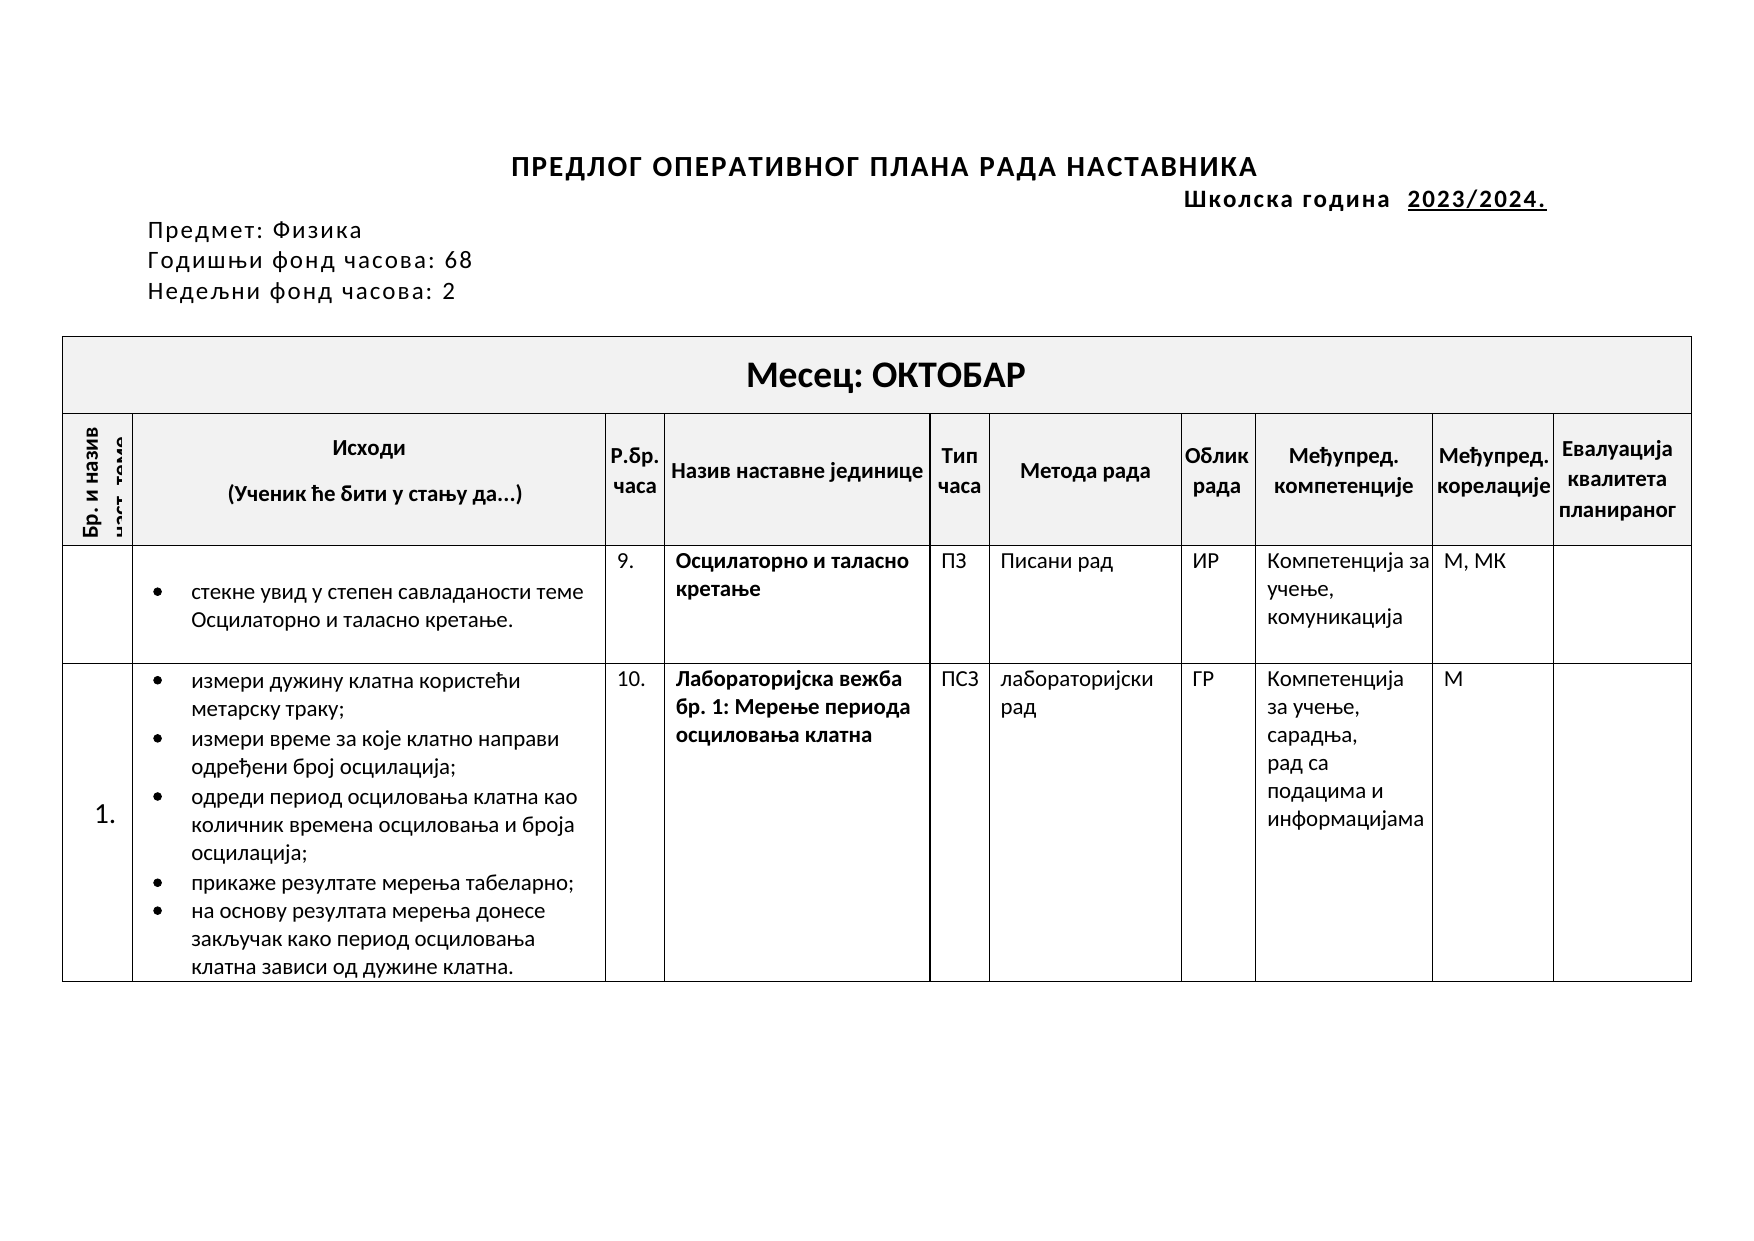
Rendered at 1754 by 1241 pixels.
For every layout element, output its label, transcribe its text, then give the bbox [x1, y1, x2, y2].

table_cell Евалуација квалитета планираног [1554, 414, 1691, 545]
table_cell 1. [63, 664, 132, 981]
table_cell Исходи (Ученик ће бити у стању да...) [133, 414, 605, 545]
text Предмет: Физика [148, 214, 1606, 244]
table_cell лабораторијски рад [990, 664, 1181, 981]
table_cell ИР [1182, 546, 1255, 663]
table_cell [1554, 546, 1691, 663]
table_cell Тип часа [931, 414, 989, 545]
table_cell Међупред. корелације [1433, 414, 1553, 545]
table_cell Метода рада [990, 414, 1181, 545]
table_cell 9. [606, 546, 664, 663]
table_cell измери дужину клатна користећи метарску траку; измери време за које клатно направи одређени број осцилација; одреди период осциловања клатна као количник времена осциловања и броја осцилација; прикаже резултате мерења табеларно; на основу резултата мерења донесе закључак како период осциловања клатна зависи од дужине клатна. [133, 664, 605, 981]
table_cell Облик рада [1182, 414, 1255, 545]
text Годишњи фонд часова: 68 [148, 244, 1606, 275]
table_cell М, МК [1433, 546, 1553, 663]
table_cell 10. [606, 664, 664, 981]
table_cell Писани рад [990, 546, 1181, 663]
text ПРЕДЛОГ ОПЕРАТИВНОГ ПЛАНА РАДА НАСТАВНИКА [148, 148, 1606, 183]
table_cell ГР [1182, 664, 1255, 981]
table_cell Лабораторијска вежба бр. 1: Мерење периода осциловања клатна [665, 664, 929, 981]
table_cell ПЗ [931, 546, 989, 663]
table_cell [1554, 664, 1691, 981]
table_cell Назив наставне јединице [665, 414, 929, 545]
table_cell Компетенција за учење, комуникација [1256, 546, 1432, 663]
table_cell Р.бр. часа [606, 414, 664, 545]
text Недељни фонд часова: 2 [148, 275, 1606, 305]
table_header Месец: ОКТОБАР [63, 337, 1691, 413]
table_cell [1256, 664, 1432, 981]
table_cell [63, 546, 132, 663]
table_cell ПСЗ [931, 664, 989, 981]
table_cell Бр. и назив наст. теме [63, 414, 132, 545]
table_cell стекне увид у степен савладаности теме Осцилаторно и таласно кретање. [133, 546, 605, 663]
text Школска година 2023/2024. [1048, 183, 1606, 214]
table_cell М [1433, 664, 1553, 981]
table_cell Међупред. компетенције [1256, 414, 1432, 545]
table_cell Осцилаторно и таласно кретање [665, 546, 929, 663]
